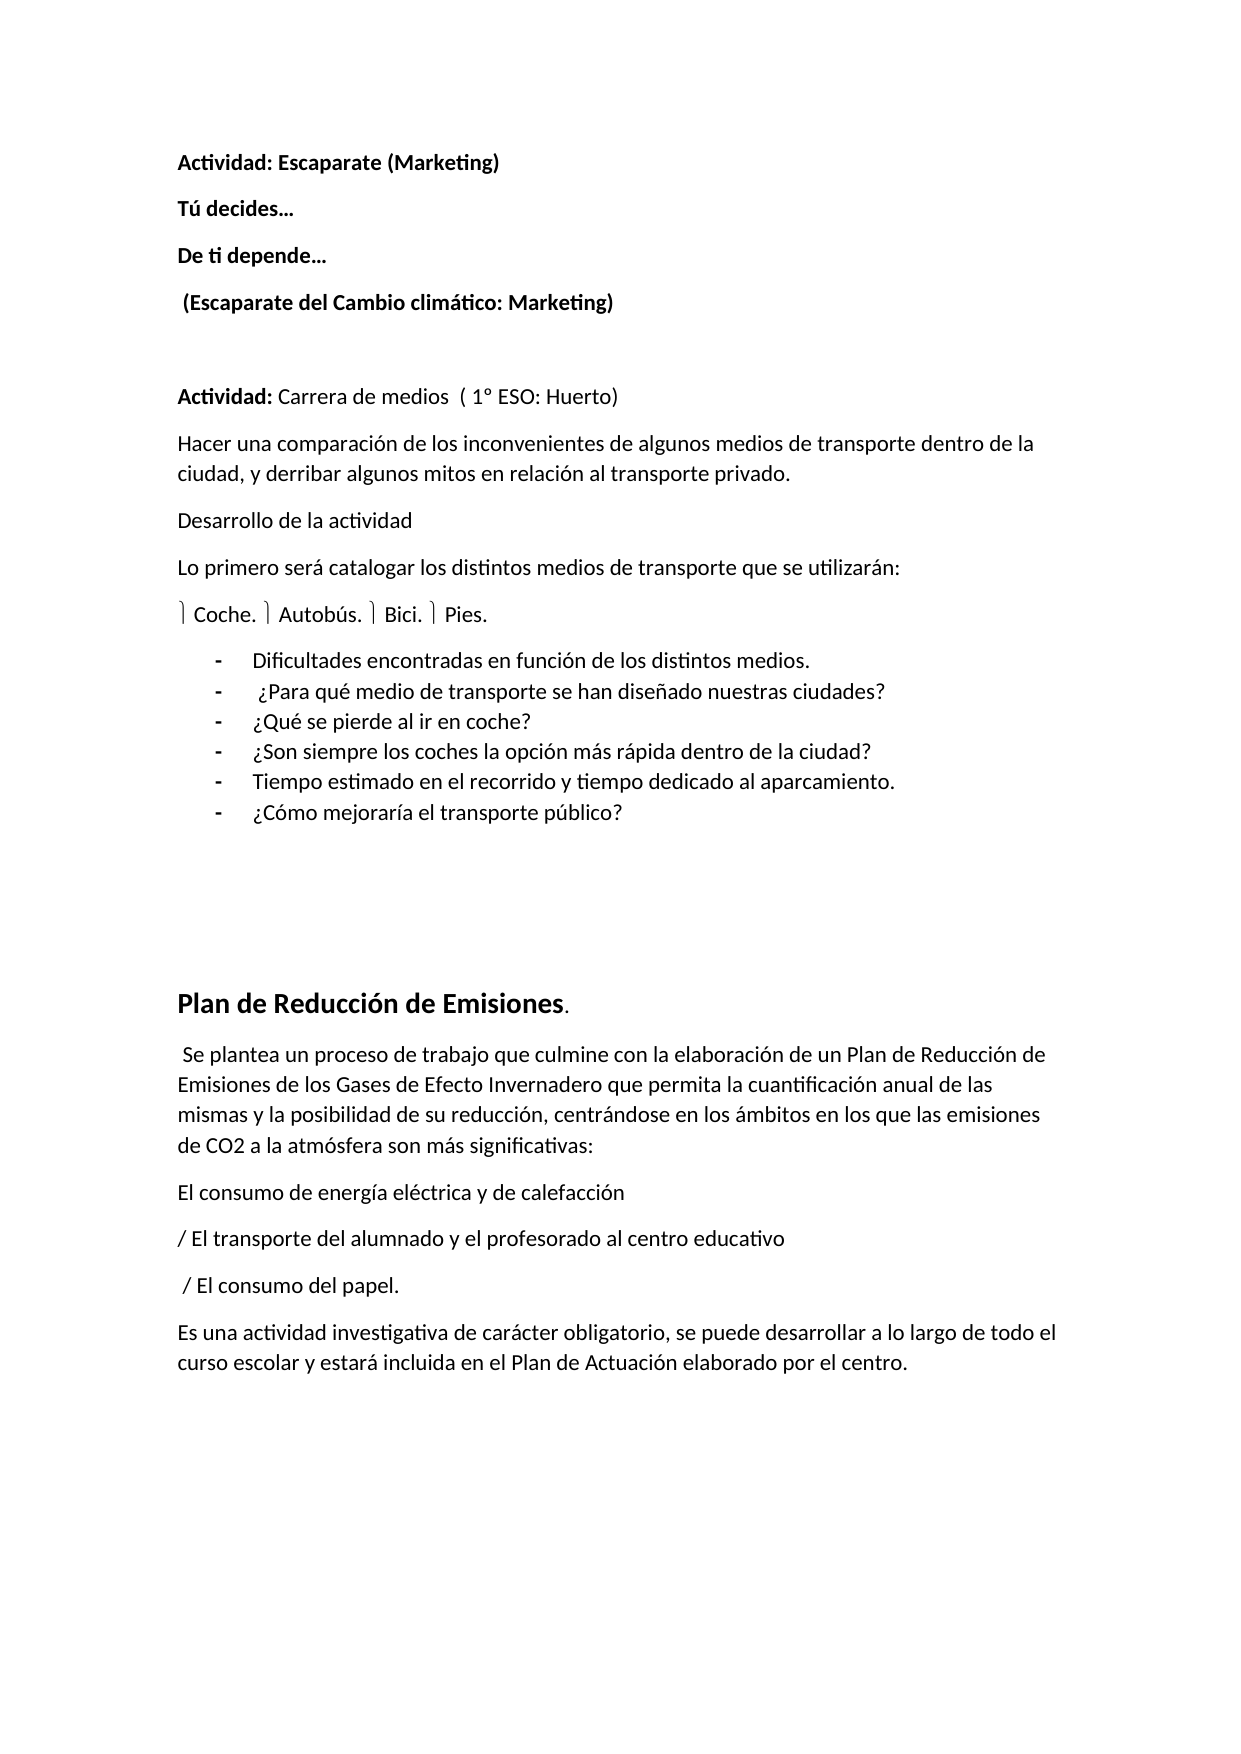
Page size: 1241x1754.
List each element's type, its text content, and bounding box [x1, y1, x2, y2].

text Lo primero será catalogar los distintos medios de transporte que se utilizarán: [177, 553, 1063, 581]
list ¿Cómo mejoraría el transporte público? [215, 798, 1063, 826]
text (Escaparate del Cambio climático: Marketing) [177, 288, 1063, 316]
text Actividad: Carrera de medios ( 1º ESO: Huerto) [177, 382, 1063, 410]
list Tiempo estimado en el recorrido y tiempo dedicado al aparcamiento. [215, 767, 1063, 795]
text Hacer una comparación de los inconvenientes de algunos medios de transporte dentro de la ciudad, y derribar algunos mitos en relación al transporte privado. [177, 429, 1063, 487]
text Plan de Reducción de Emisiones. [177, 985, 1063, 1021]
list ¿Para qué medio de transporte se han diseñado nuestras ciudades? [215, 677, 1063, 705]
list ¿Qué se pierde al ir en coche? [215, 707, 1063, 735]
text / El consumo del papel. [177, 1271, 1063, 1299]
text Se plantea un proceso de trabajo que culmine con la elaboración de un Plan de Reducción de Emisiones de los Gases de Efecto Invernadero que permita la cuantificación anual de las mismas y la posibilidad de su reducción, centrándose en los ámbitos en los que las emisiones de CO2 a la atmósfera son más significativas: [177, 1040, 1063, 1159]
text Es una actividad investigativa de carácter obligatorio, se puede desarrollar a lo largo de todo el curso escolar y estará incluida en el Plan de Actuación elaborado por el centro. [177, 1318, 1063, 1377]
text Tú decides… [177, 194, 1063, 222]
text Coche. Autobús. Bici. Pies. [177, 600, 1063, 628]
text / El transporte del alumnado y el profesorado al centro educativo [177, 1224, 1063, 1253]
text Actividad: Escaparate (Marketing) [177, 148, 1063, 176]
text Desarrollo de la actividad [177, 506, 1063, 534]
text El consumo de energía eléctrica y de calefacción [177, 1178, 1063, 1206]
list ¿Son siempre los coches la opción más rápida dentro de la ciudad? [215, 737, 1063, 765]
list Dificultades encontradas en función de los distintos medios. [215, 647, 1063, 674]
text De ti depende… [177, 241, 1063, 269]
